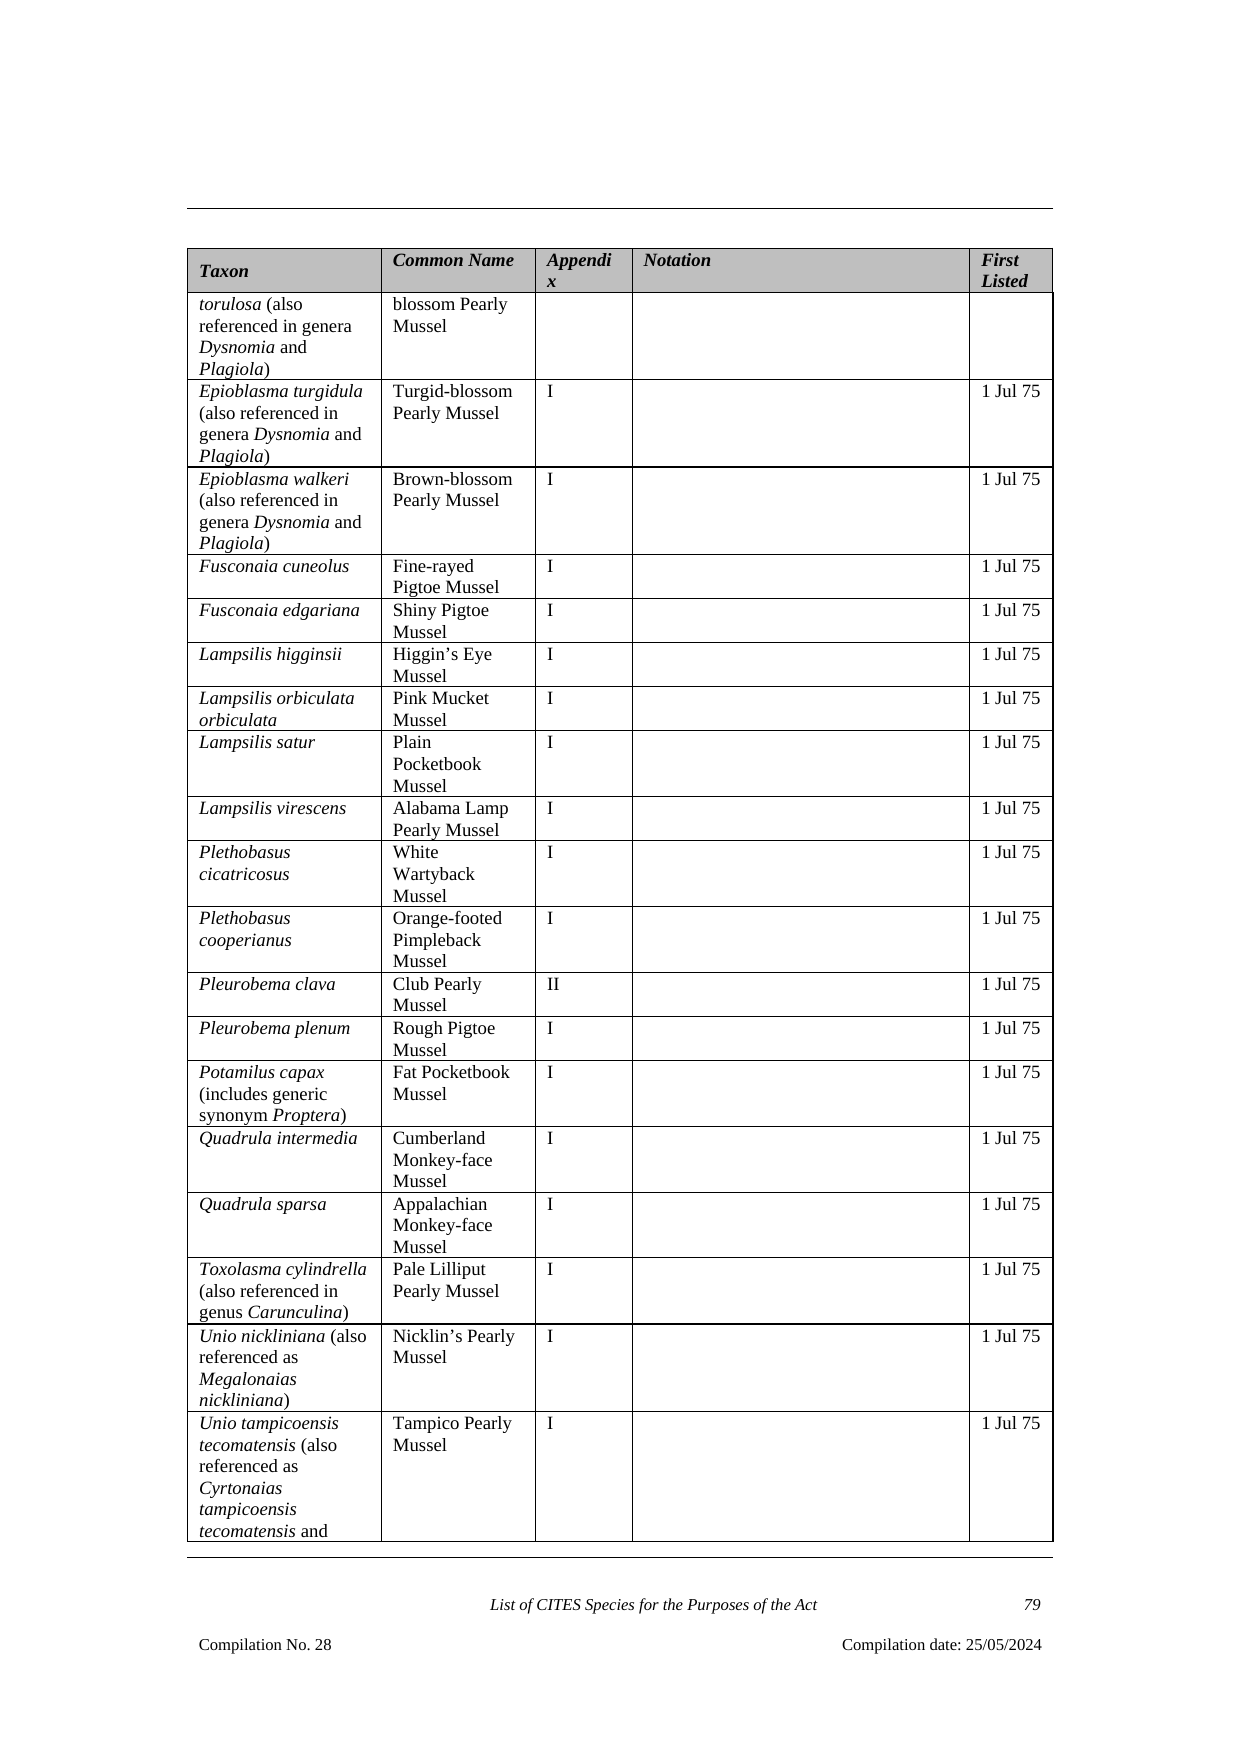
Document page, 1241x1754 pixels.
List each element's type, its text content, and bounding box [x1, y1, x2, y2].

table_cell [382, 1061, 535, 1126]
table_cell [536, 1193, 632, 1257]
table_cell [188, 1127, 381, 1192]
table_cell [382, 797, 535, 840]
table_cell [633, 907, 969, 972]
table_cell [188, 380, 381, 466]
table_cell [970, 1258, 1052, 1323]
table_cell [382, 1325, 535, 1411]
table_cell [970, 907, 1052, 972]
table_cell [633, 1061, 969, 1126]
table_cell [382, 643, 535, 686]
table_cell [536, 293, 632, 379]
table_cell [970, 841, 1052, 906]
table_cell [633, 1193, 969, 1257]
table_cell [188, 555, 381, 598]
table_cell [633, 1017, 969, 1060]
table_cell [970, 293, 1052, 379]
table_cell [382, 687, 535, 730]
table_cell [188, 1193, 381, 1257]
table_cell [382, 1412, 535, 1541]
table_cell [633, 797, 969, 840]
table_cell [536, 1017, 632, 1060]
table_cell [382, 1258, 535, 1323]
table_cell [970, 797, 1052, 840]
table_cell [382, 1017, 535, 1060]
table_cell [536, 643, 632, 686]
table_header Common Name [382, 249, 535, 292]
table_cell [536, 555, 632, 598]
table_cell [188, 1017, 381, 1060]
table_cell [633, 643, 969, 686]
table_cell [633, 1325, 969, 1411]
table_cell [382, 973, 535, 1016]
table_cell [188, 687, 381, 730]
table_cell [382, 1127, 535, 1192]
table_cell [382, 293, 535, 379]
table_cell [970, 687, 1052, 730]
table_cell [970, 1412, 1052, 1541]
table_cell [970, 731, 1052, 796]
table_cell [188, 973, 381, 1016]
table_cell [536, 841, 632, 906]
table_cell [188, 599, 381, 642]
table_header First Listed [970, 249, 1052, 292]
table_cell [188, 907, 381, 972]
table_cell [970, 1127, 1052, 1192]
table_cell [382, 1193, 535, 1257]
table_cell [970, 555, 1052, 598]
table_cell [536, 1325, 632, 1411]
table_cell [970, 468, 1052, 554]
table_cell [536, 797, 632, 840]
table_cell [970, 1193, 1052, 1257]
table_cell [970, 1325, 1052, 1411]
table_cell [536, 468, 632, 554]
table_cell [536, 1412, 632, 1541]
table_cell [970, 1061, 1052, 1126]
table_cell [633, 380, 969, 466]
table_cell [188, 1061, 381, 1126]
table_header Taxon [188, 249, 381, 292]
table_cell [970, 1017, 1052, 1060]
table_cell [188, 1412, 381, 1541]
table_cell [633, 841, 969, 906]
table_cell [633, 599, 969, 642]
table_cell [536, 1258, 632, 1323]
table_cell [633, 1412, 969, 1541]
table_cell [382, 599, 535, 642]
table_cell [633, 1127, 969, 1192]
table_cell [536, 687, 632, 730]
table_header Notation [633, 249, 969, 292]
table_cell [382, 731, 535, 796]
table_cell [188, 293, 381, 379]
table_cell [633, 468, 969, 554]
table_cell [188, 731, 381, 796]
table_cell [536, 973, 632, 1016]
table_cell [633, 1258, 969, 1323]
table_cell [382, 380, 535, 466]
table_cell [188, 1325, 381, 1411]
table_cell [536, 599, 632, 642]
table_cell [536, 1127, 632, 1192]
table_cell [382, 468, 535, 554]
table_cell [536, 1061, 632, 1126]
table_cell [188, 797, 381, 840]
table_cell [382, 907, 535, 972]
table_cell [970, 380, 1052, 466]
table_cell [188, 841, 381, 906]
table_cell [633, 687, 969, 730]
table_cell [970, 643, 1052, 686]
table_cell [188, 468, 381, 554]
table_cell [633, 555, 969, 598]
table_header Appendix [536, 249, 632, 292]
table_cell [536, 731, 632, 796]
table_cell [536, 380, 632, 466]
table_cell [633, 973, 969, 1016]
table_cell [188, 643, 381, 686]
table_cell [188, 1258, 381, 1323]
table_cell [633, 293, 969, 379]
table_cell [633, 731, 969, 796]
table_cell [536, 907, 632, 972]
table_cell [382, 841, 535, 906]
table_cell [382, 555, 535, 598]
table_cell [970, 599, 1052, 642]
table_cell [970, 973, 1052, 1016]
